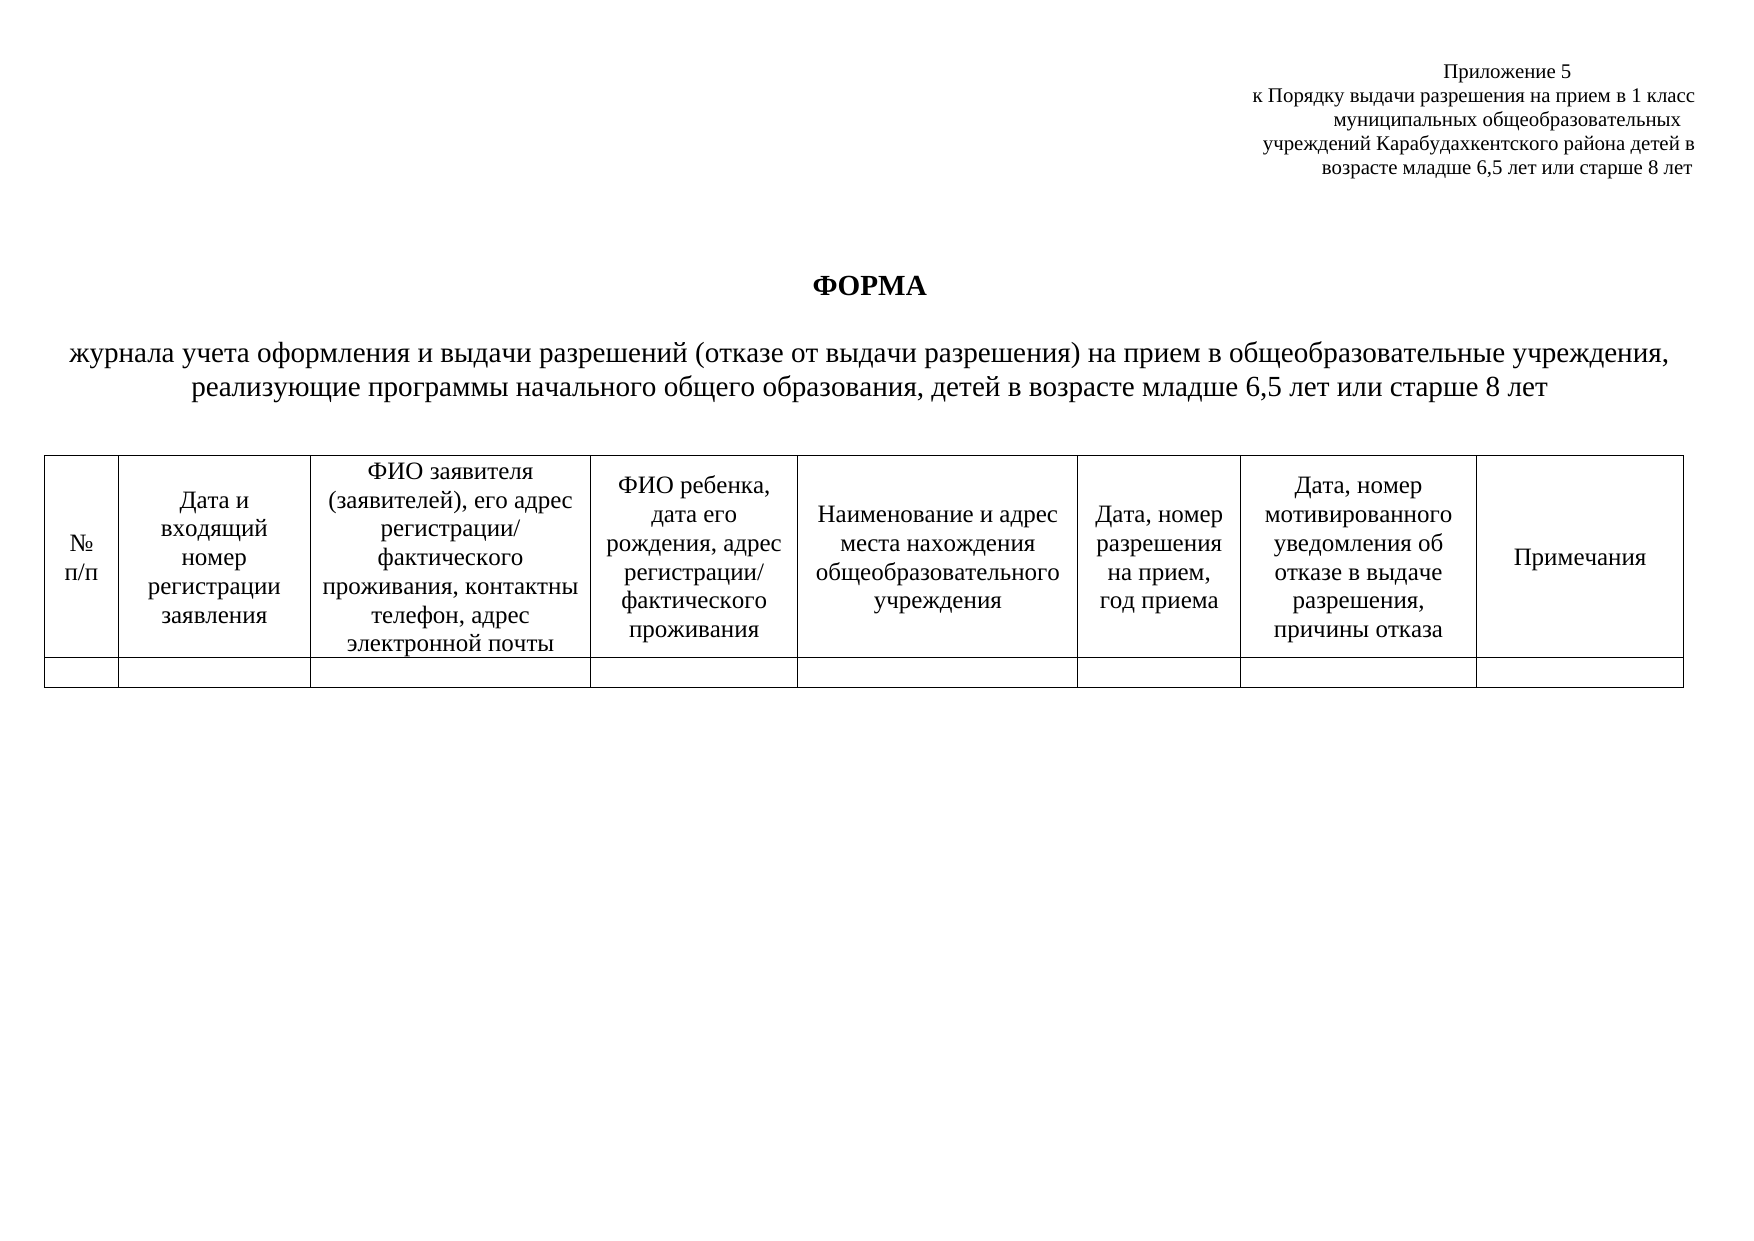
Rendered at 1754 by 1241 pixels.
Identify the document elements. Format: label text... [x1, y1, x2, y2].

text ФОРМА [44, 268, 1695, 302]
table_header Дата, номер мотивированного уведомления об отказе в выдаче разрешения, причины отказа [1241, 456, 1476, 657]
table_header ФИО заявителя (заявителей), его адрес регистрации/ фактического проживания, контактны телефон, адрес электронной почты [311, 456, 590, 657]
text муниципальных общеобразовательных [1264, 107, 1695, 131]
table_cell [591, 658, 797, 687]
table_header Наименование и адрес места нахождения общеобразовательного учреждения [798, 456, 1077, 657]
table_header Примечания [1477, 456, 1683, 657]
table_header Дата, номер разрешения на прием, год приема [1078, 456, 1240, 657]
text возрасте младше 6,5 лет или старше 8 лет [1264, 155, 1695, 179]
table_cell [1477, 658, 1683, 687]
table_header № п/п [45, 456, 118, 657]
text Приложение 5 [1264, 59, 1695, 83]
table_cell [119, 658, 310, 687]
table_header ФИО ребенка, дата его рождения, адрес регистрации/ фактического проживания [591, 456, 797, 657]
table_cell [1078, 658, 1240, 687]
text учреждений Карабудахкентского района детей в [664, 131, 1695, 155]
text журнала учета оформления и выдачи разрешений (отказе от выдачи разрешения) на прием в общеобразовательные учреждения, реализующие программы начального общего образования, детей в возрасте младше 6,5 лет или старше 8 лет [44, 335, 1695, 402]
table_cell [798, 658, 1077, 687]
table_cell [45, 658, 118, 687]
text к Порядку выдачи разрешения на прием в 1 класс [664, 83, 1695, 107]
table_header Дата и входящий номер регистрации заявления [119, 456, 310, 657]
table_cell [311, 658, 590, 687]
table_cell [1241, 658, 1476, 687]
